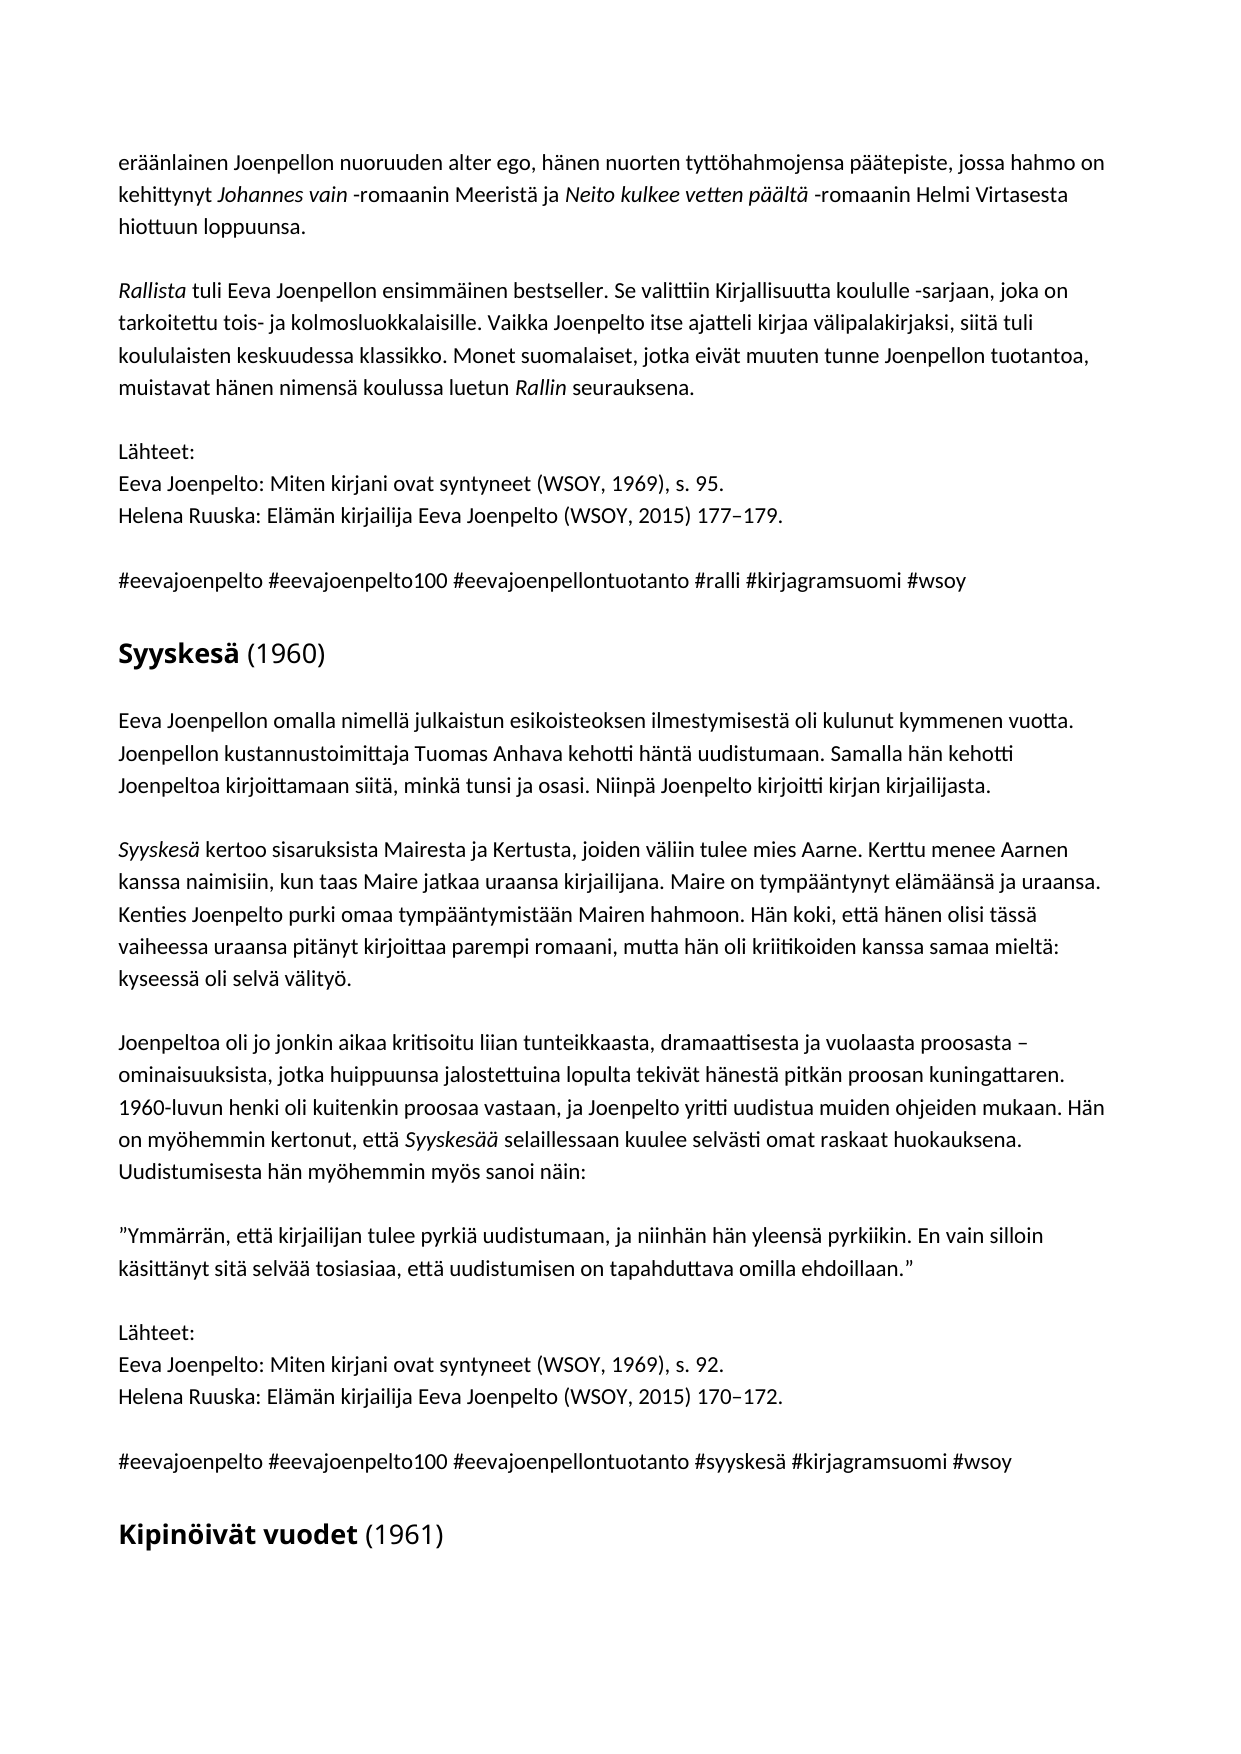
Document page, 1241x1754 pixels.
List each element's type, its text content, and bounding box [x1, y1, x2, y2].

text #eevajoenpelto #eevajoenpelto100 #eevajoenpellontuotanto #ralli #kirjagramsuomi #wsoy [118, 566, 1122, 594]
text Syyskesä kertoo sisaruksista Mairesta ja Kertusta, joiden väliin tulee mies Aarne. Kerttu menee Aarnen kanssa naimisiin, kun taas Maire jatkaa uraansa kirjailijana. Maire on tympääntynyt elämäänsä ja uraansa. Kenties Joenpelto purki omaa tympääntymistään Mairen hahmoon. Hän koki, että hänen olisi tässä vaiheessa uraansa pitänyt kirjoittaa parempi romaani, mutta hän oli kriitikoiden kanssa samaa mieltä: kyseessä oli selvä välityö. [118, 835, 1122, 992]
text Eeva Joenpellon omalla nimellä julkaistun esikoisteoksen ilmestymisestä oli kulunut kymmenen vuotta. Joenpellon kustannustoimittaja Tuomas Anhava kehotti häntä uudistumaan. Samalla hän kehotti Joenpeltoa kirjoittamaan siitä, minkä tunsi ja osasi. Niinpä Joenpelto kirjoitti kirjan kirjailijasta. [118, 707, 1122, 799]
text Helena Ruuska: Elämän kirjailija Eeva Joenpelto (WSOY, 2015) 170–172. [118, 1382, 1122, 1411]
text Rallista tuli Eeva Joenpellon ensimmäinen bestseller. Se valittiin Kirjallisuutta koululle -sarjaan, joka on tarkoitettu tois- ja kolmosluokkalaisille. Vaikka Joenpelto itse ajatteli kirjaa välipalakirjaksi, siitä tuli koululaisten keskuudessa klassikko. Monet suomalaiset, jotka eivät muuten tunne Joenpellon tuotantoa, muistavat hänen nimensä koulussa luetun Rallin seurauksena. [118, 276, 1122, 401]
text #eevajoenpelto #eevajoenpelto100 #eevajoenpellontuotanto #syyskesä #kirjagramsuomi #wsoy [118, 1447, 1122, 1475]
subtitle Syyskesä (1960) [118, 634, 1122, 671]
text Eeva Joenpelto: Miten kirjani ovat syntyneet (WSOY, 1969), s. 92. [118, 1350, 1122, 1378]
text Lähteet: [118, 1318, 1122, 1346]
text Joenpeltoa oli jo jonkin aikaa kritisoitu liian tunteikkaasta, dramaattisesta ja vuolaasta proosasta – ominaisuuksista, jotka huippuunsa jalostettuina lopulta tekivät hänestä pitkän proosan kuningattaren. 1960-luvun henki oli kuitenkin proosaa vastaan, ja Joenpelto yritti uudistua muiden ohjeiden mukaan. Hän on myöhemmin kertonut, että Syyskesää selaillessaan kuulee selvästi omat raskaat huokauksena. Uudistumisesta hän myöhemmin myös sanoi näin: [118, 1028, 1122, 1185]
text ”Ymmärrän, että kirjailijan tulee pyrkiä uudistumaan, ja niinhän hän yleensä pyrkiikin. En vain silloin käsittänyt sitä selvää tosiasiaa, että uudistumisen on tapahduttava omilla ehdoillaan.” [118, 1222, 1122, 1282]
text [118, 148, 1122, 240]
subtitle Kipinöivät vuodet (1961) [118, 1515, 1122, 1552]
text Eeva Joenpelto: Miten kirjani ovat syntyneet (WSOY, 1969), s. 95. [118, 469, 1122, 497]
text Lähteet: [118, 437, 1122, 465]
text Helena Ruuska: Elämän kirjailija Eeva Joenpelto (WSOY, 2015) 177–179. [118, 502, 1122, 530]
